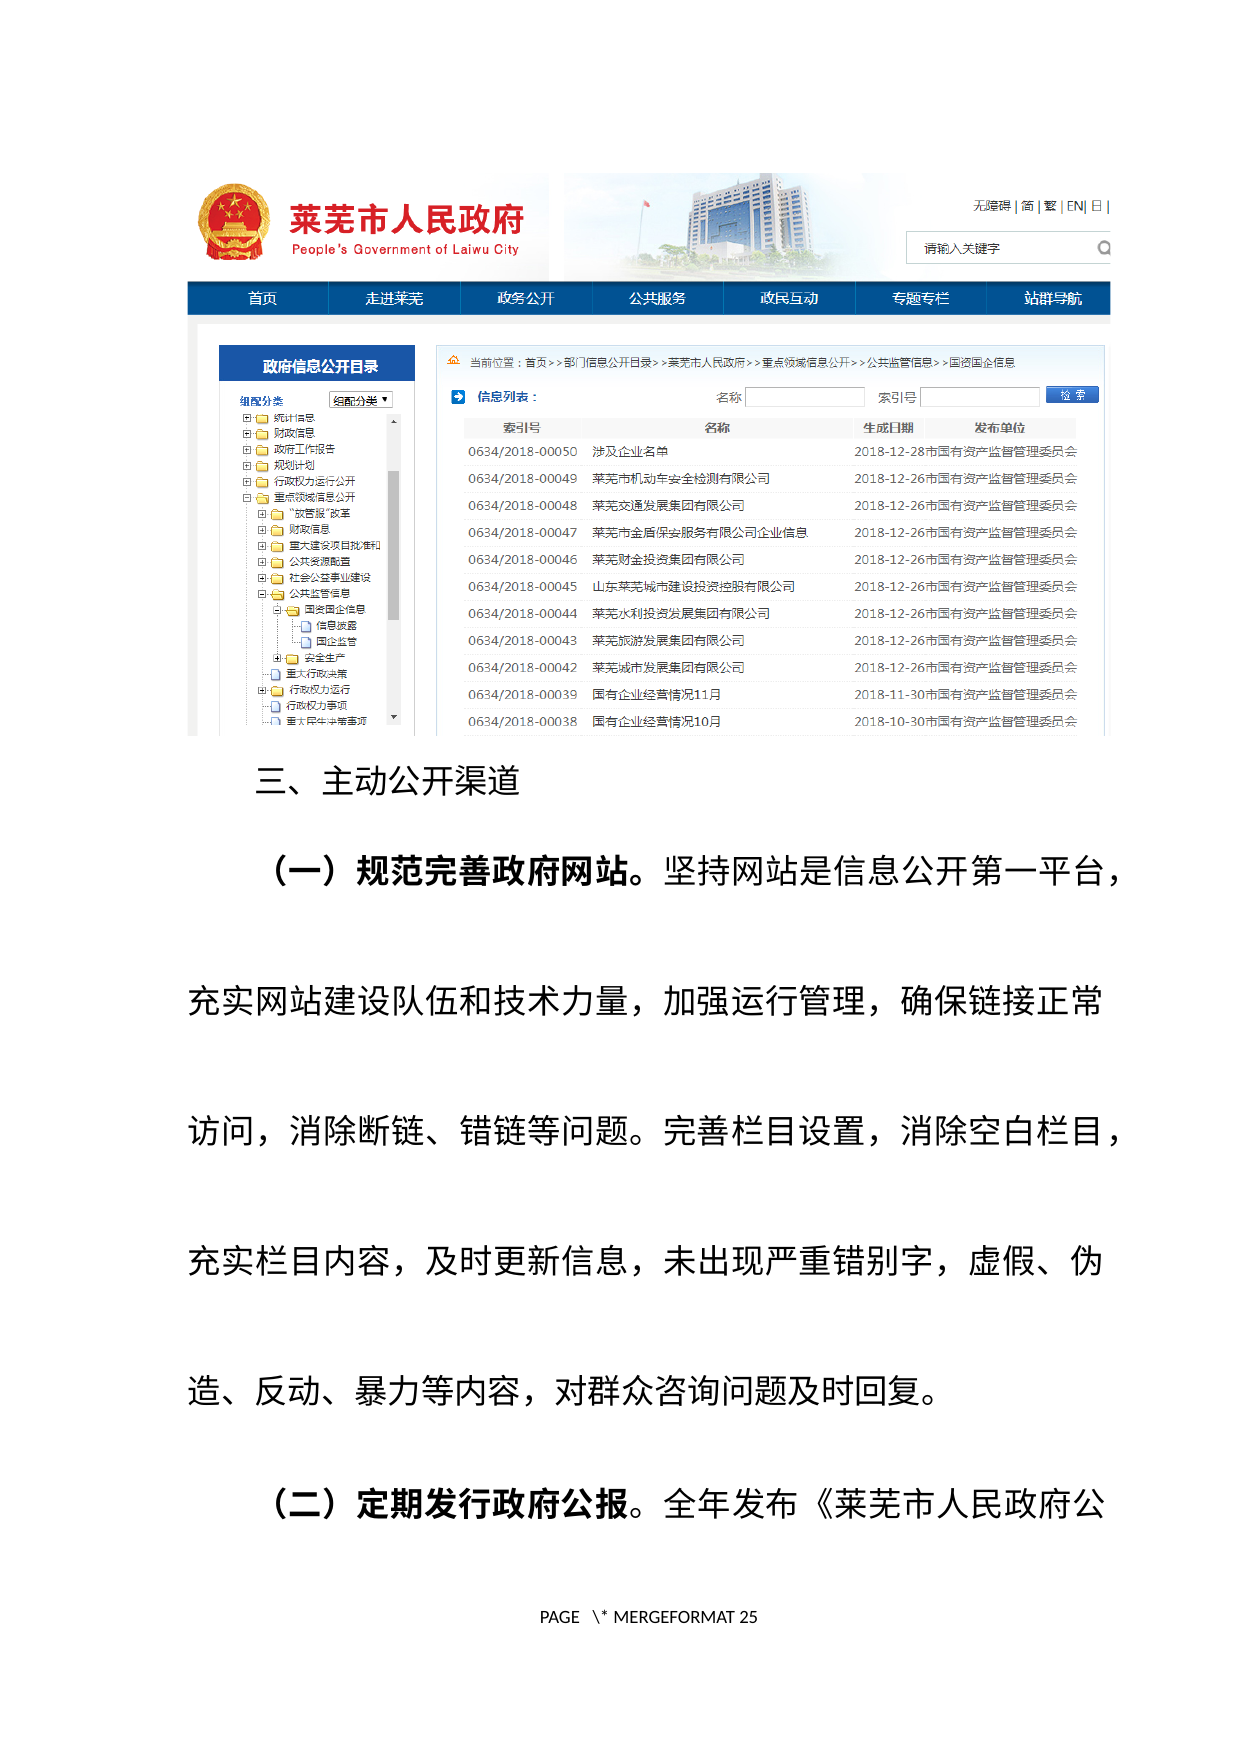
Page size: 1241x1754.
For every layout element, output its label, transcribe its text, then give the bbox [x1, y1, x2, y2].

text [187, 1469, 1106, 1534]
text 三、主动公开渠道 [187, 747, 1106, 812]
picture [187, 173, 1111, 736]
text （一）规范完善政府网站。坚持网站是信息公开第一平台，充实网站建设队伍和技术力量，加强运行管理，确保链接正常访问，消除断链、错链等问题。完善栏目设置，消除空白栏目，充实栏目内容，及时更新信息，未出现严重错别字，虚假、伪造、反动、暴力等内容，对群众咨询问题及时回复。 [187, 836, 1106, 1421]
